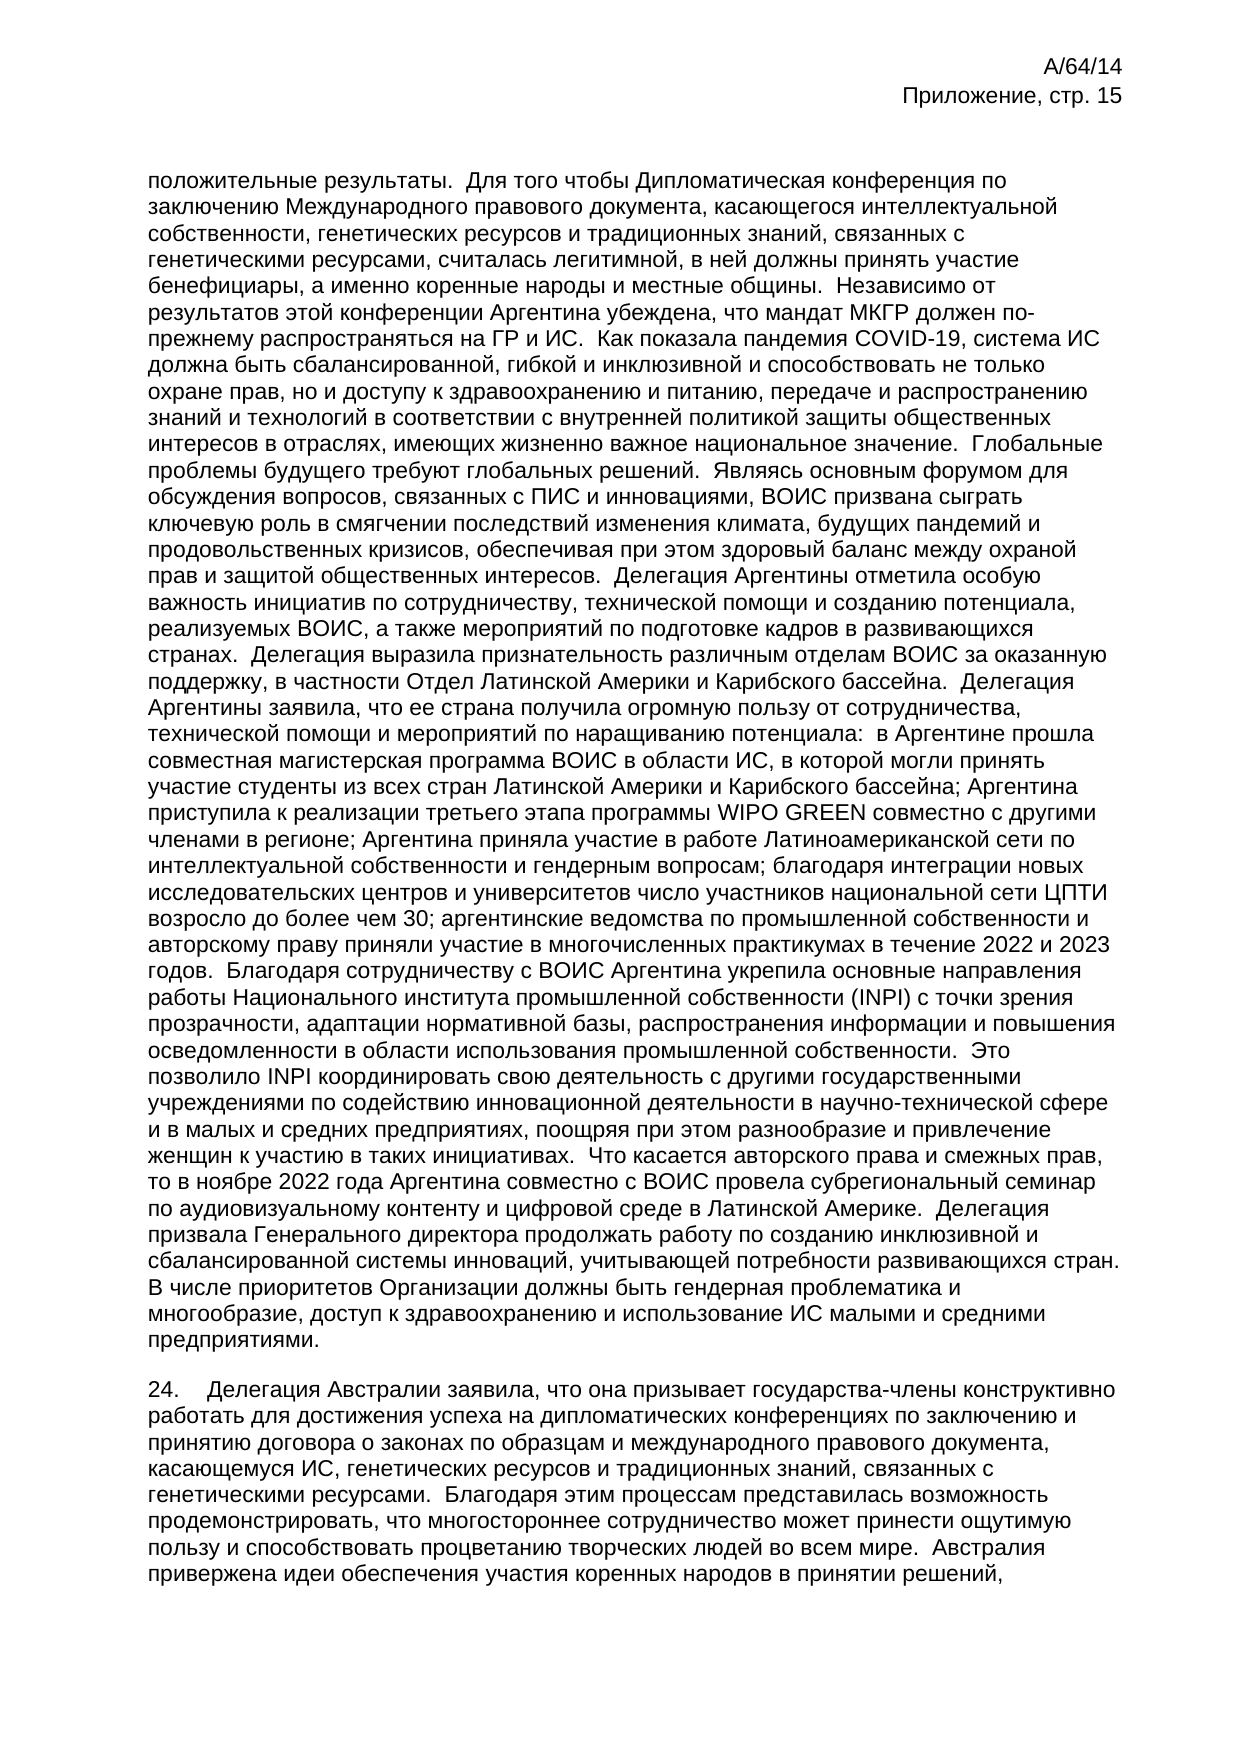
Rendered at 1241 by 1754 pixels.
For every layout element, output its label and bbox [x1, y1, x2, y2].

text [148, 1376, 1122, 1587]
text [148, 167, 1122, 1353]
